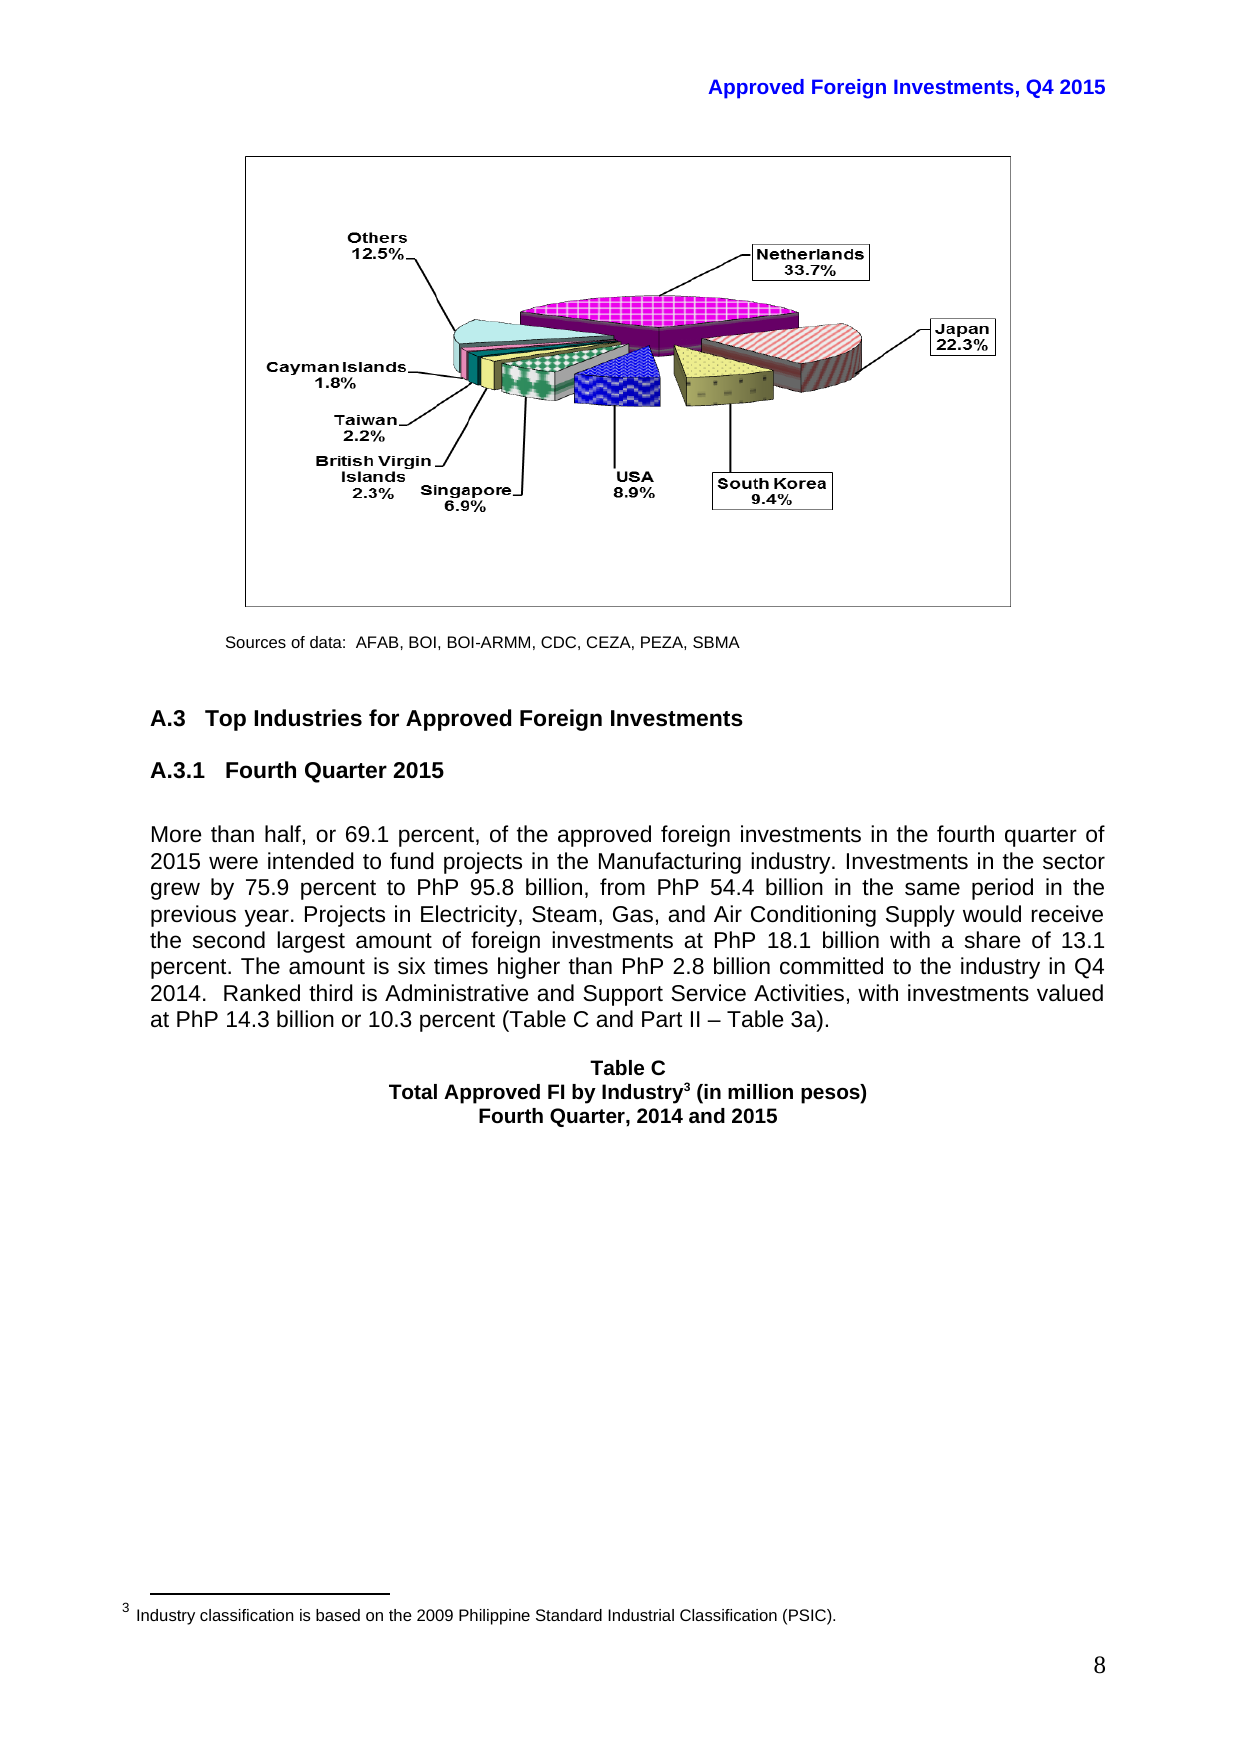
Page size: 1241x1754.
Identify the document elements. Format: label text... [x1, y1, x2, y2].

picture [245, 156, 1011, 607]
text Total Approved FI by Industry (in million pesos) [150, 1080, 1106, 1104]
text Table C [150, 1056, 1106, 1080]
text Sources of data: AFAB, BOI, BOI-ARMM, CDC, CEZA, PEZA, SBMA [150, 633, 1106, 652]
text A.3 Top Industries for Approved Foreign Investments [150, 705, 1106, 731]
text Fourth Quarter, 2014 and 2015 [150, 1104, 1106, 1128]
text More than half, or 69.1 percent, of the approved foreign investments in the fourth quarter of 2015 were intended to fund projects in the Manufacturing industry. Investments in the sector grew by 75.9 percent to PhP 95.8 billion, from PhP 54.4 billion in the same period in the previous year. Projects in Electricity, Steam, Gas, and Air Conditioning Supply would receive the second largest amount of foreign investments at PhP 18.1 billion with a share of 13.1 percent. The amount is six times higher than PhP 2.8 billion committed to the industry in Q4 2014. Ranked third is Administrative and Support Service Activities, with investments valued at PhP 14.3 billion or 10.3 percent (Table C and Part II – Table 3a). [150, 821, 1106, 1032]
text A.3.1 Fourth Quarter 2015 [150, 757, 1106, 784]
